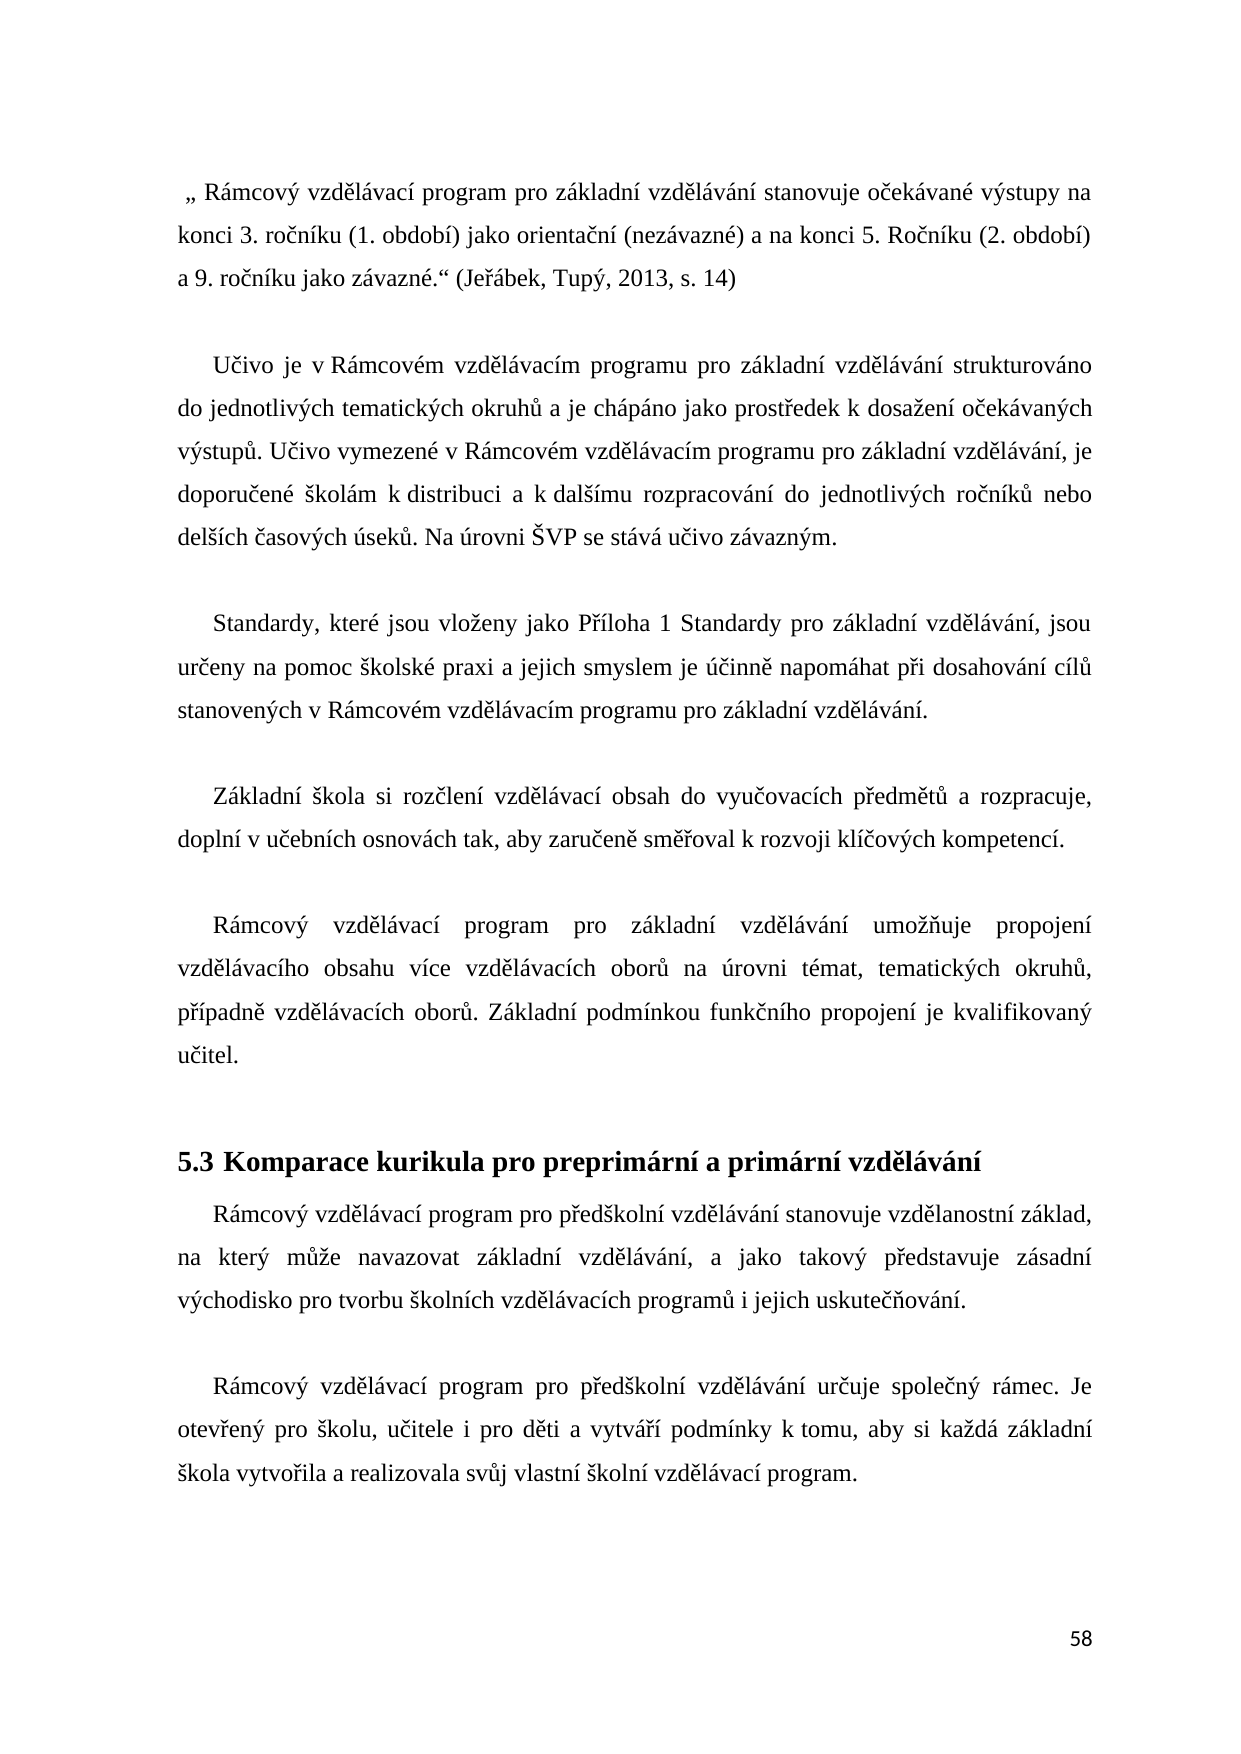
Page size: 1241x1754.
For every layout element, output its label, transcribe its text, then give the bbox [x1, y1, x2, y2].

text Rámcový vzdělávací program pro základní vzdělávání umožňuje propojení vzdělávacího obsahu více vzdělávacích oborů na úrovni témat, tematických okruhů, případně vzdělávacích oborů. Základní podmínkou funkčního propojení je kvalifikovaný učitel. [177, 910, 1092, 1068]
text Základní škola si rozčlení vzdělávací obsah do vyučovacích předmětů a rozpracuje, doplní v učebních osnovách tak, aby zaručeně směřoval k rozvoji klíčových kompetencí. [177, 781, 1092, 853]
text 5.3 Komparace kurikula pro preprimární a primární vzdělávání [177, 1144, 1092, 1177]
text Rámcový vzdělávací program pro předškolní vzdělávání stanovuje vzdělanostní základ, na který může navazovat základní vzdělávání, a jako takový představuje zásadní východisko pro tvorbu školních vzdělávacích programů i jejich uskutečňování. [177, 1199, 1092, 1314]
text Rámcový vzdělávací program pro předškolní vzdělávání určuje společný rámec. Je otevřený pro školu, učitele i pro děti a vytváří podmínky k tomu, aby si každá základní škola vytvořila a realizovala svůj vlastní školní vzdělávací program. [177, 1371, 1092, 1486]
text „ Rámcový vzdělávací program pro základní vzdělávání stanovuje očekávané výstupy na konci 3. ročníku (1. období) jako orientační (nezávazné) a na konci 5. Ročníku (2. období) a 9. ročníku jako závazné.“ (Jeřábek, Tupý, 2013, s. 14) [177, 177, 1092, 292]
text Učivo je v Rámcovém vzdělávacím programu pro základní vzdělávání strukturováno do jednotlivých tematických okruhů a je chápáno jako prostředek k dosažení očekávaných výstupů. Učivo vymezené v Rámcovém vzdělávacím programu pro základní vzdělávání, je doporučené školám k distribuci a k dalšímu rozpracování do jednotlivých ročníků nebo delších časových úseků. Na úrovni ŠVP se stává učivo závazným. [177, 350, 1092, 551]
text Standardy, které jsou vloženy jako Příloha 1 Standardy pro základní vzdělávání, jsou určeny na pomoc školské praxi a jejich smyslem je účinně napomáhat při dosahování cílů stanovených v Rámcovém vzdělávacím programu pro základní vzdělávání. [177, 608, 1092, 723]
